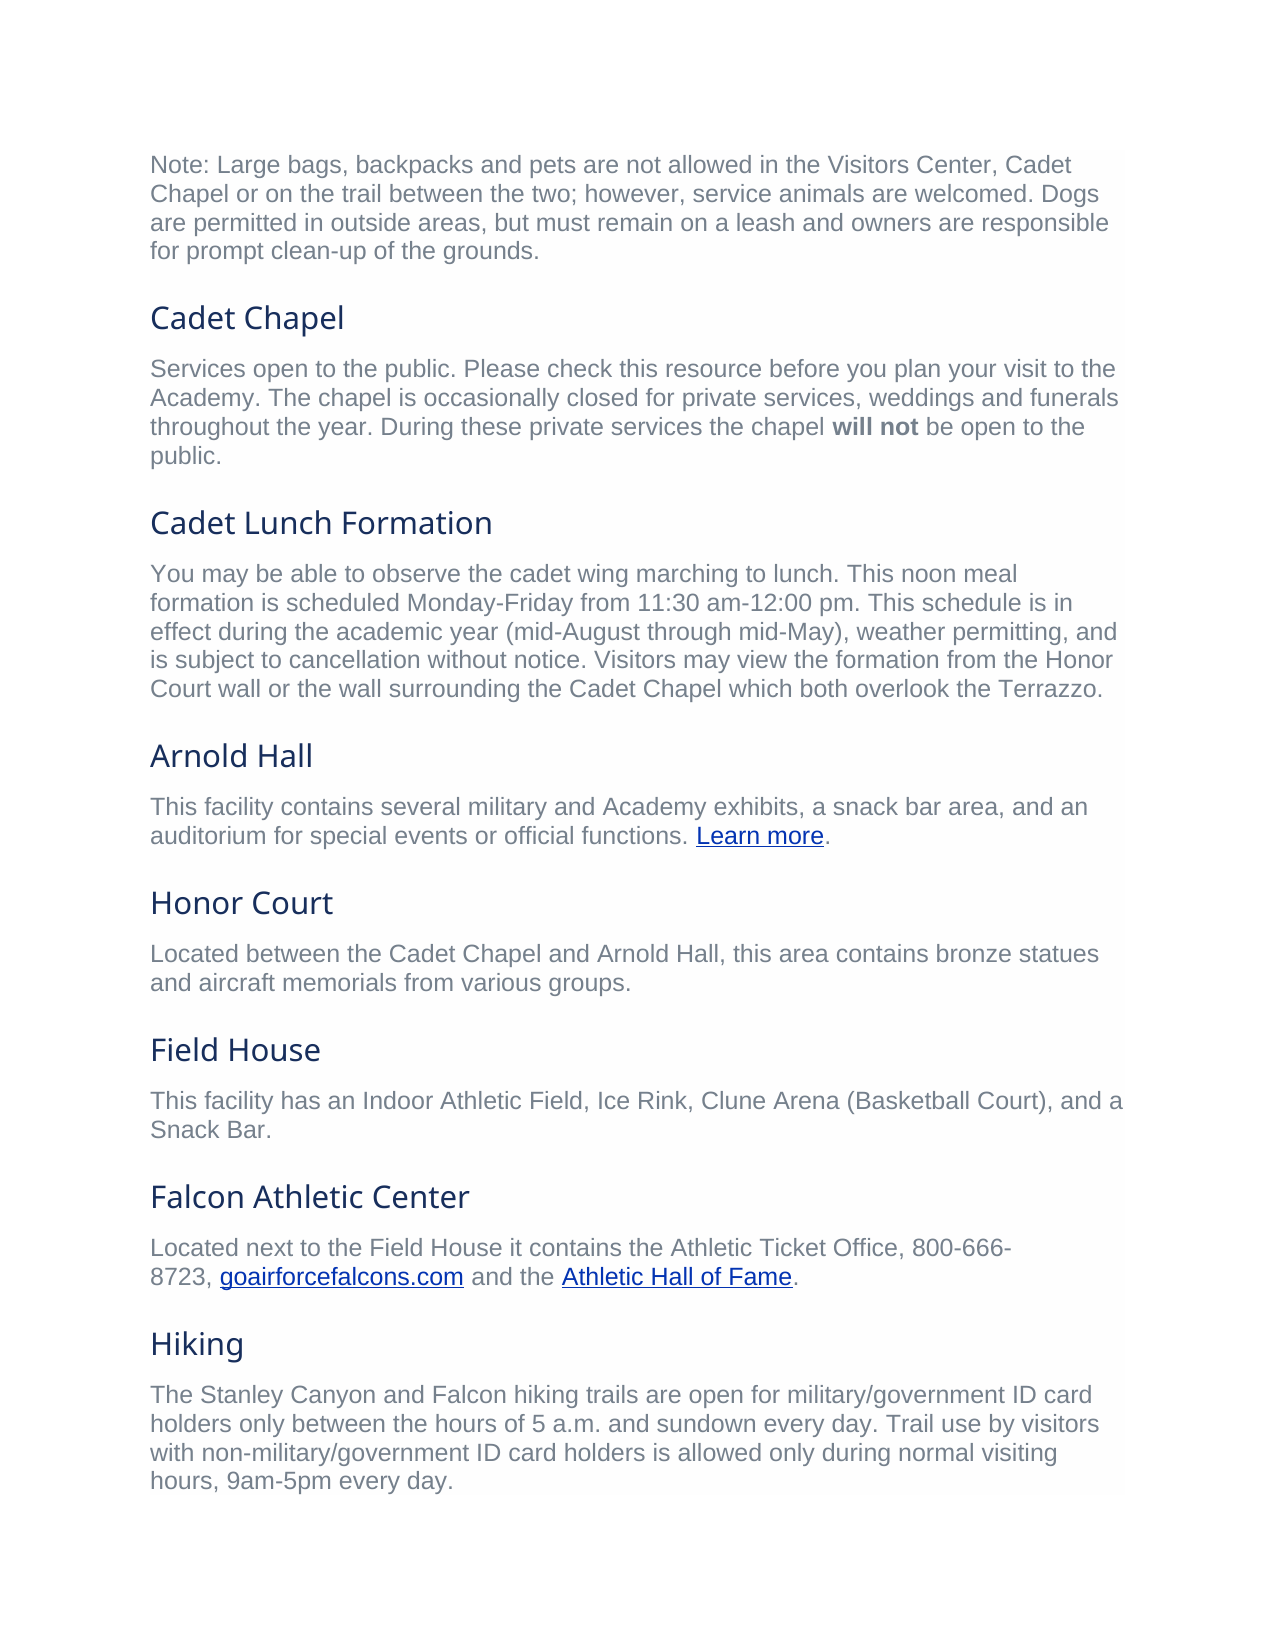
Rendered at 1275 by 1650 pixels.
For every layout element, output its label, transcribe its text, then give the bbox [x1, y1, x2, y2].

text Honor Court [150, 881, 1125, 923]
text You may be able to observe the cadet wing marching to lunch. This noon meal formation is scheduled Monday-Friday from 11:30 am-12:00 pm. This schedule is in effect during the academic year (mid-August through mid-May), weather permitting, and is subject to cancellation without notice. Visitors may view the formation from the Honor Court wall or the wall surrounding the Cadet Chapel which both overlook the Terrazzo. [150, 559, 1125, 703]
text Arnold Hall [150, 734, 1125, 777]
text Note: Large bags, backpacks and pets are not allowed in the Visitors Center, Cadet Chapel or on the trail between the two; however, service animals are welcomed. Dogs are permitted in outside areas, but must remain on a leash and owners are responsible for prompt clean-up of the grounds. [150, 150, 1125, 265]
text This facility contains several military and Academy exhibits, a snack bar area, and an auditorium for special events or official functions. Learn more. [150, 792, 1125, 850]
text The Stanley Canyon and Falcon hiking trails are open for military/government ID card holders only between the hours of 5 a.m. and sundown every day. Trail use by visitors with non-military/government ID card holders is allowed only during normal visiting hours, 9am-5pm every day. [150, 1380, 1125, 1495]
text Falcon Athletic Center [150, 1175, 1125, 1217]
text Hiking [150, 1322, 1125, 1364]
text Located next to the Field House it contains the Athletic Ticket Office, 800-666-8723, goairforcefalcons.com and the Athletic Hall of Fame. [150, 1233, 1125, 1291]
text Field House [150, 1028, 1125, 1071]
text Cadet Chapel [150, 296, 1125, 339]
text Services open to the public. Please check this resource before you plan your visit to the Academy. The chapel is occasionally closed for private services, weddings and funerals throughout the year. During these private services the chapel will not be open to the public. [150, 354, 1125, 469]
text Located between the Cadet Chapel and Arnold Hall, this area contains bronze statues and aircraft memorials from various groups. [150, 939, 1125, 997]
text Cadet Lunch Formation [150, 501, 1125, 543]
text This facility has an Indoor Athletic Field, Ice Rink, Clune Arena (Basketball Court), and a Snack Bar. [150, 1086, 1125, 1144]
